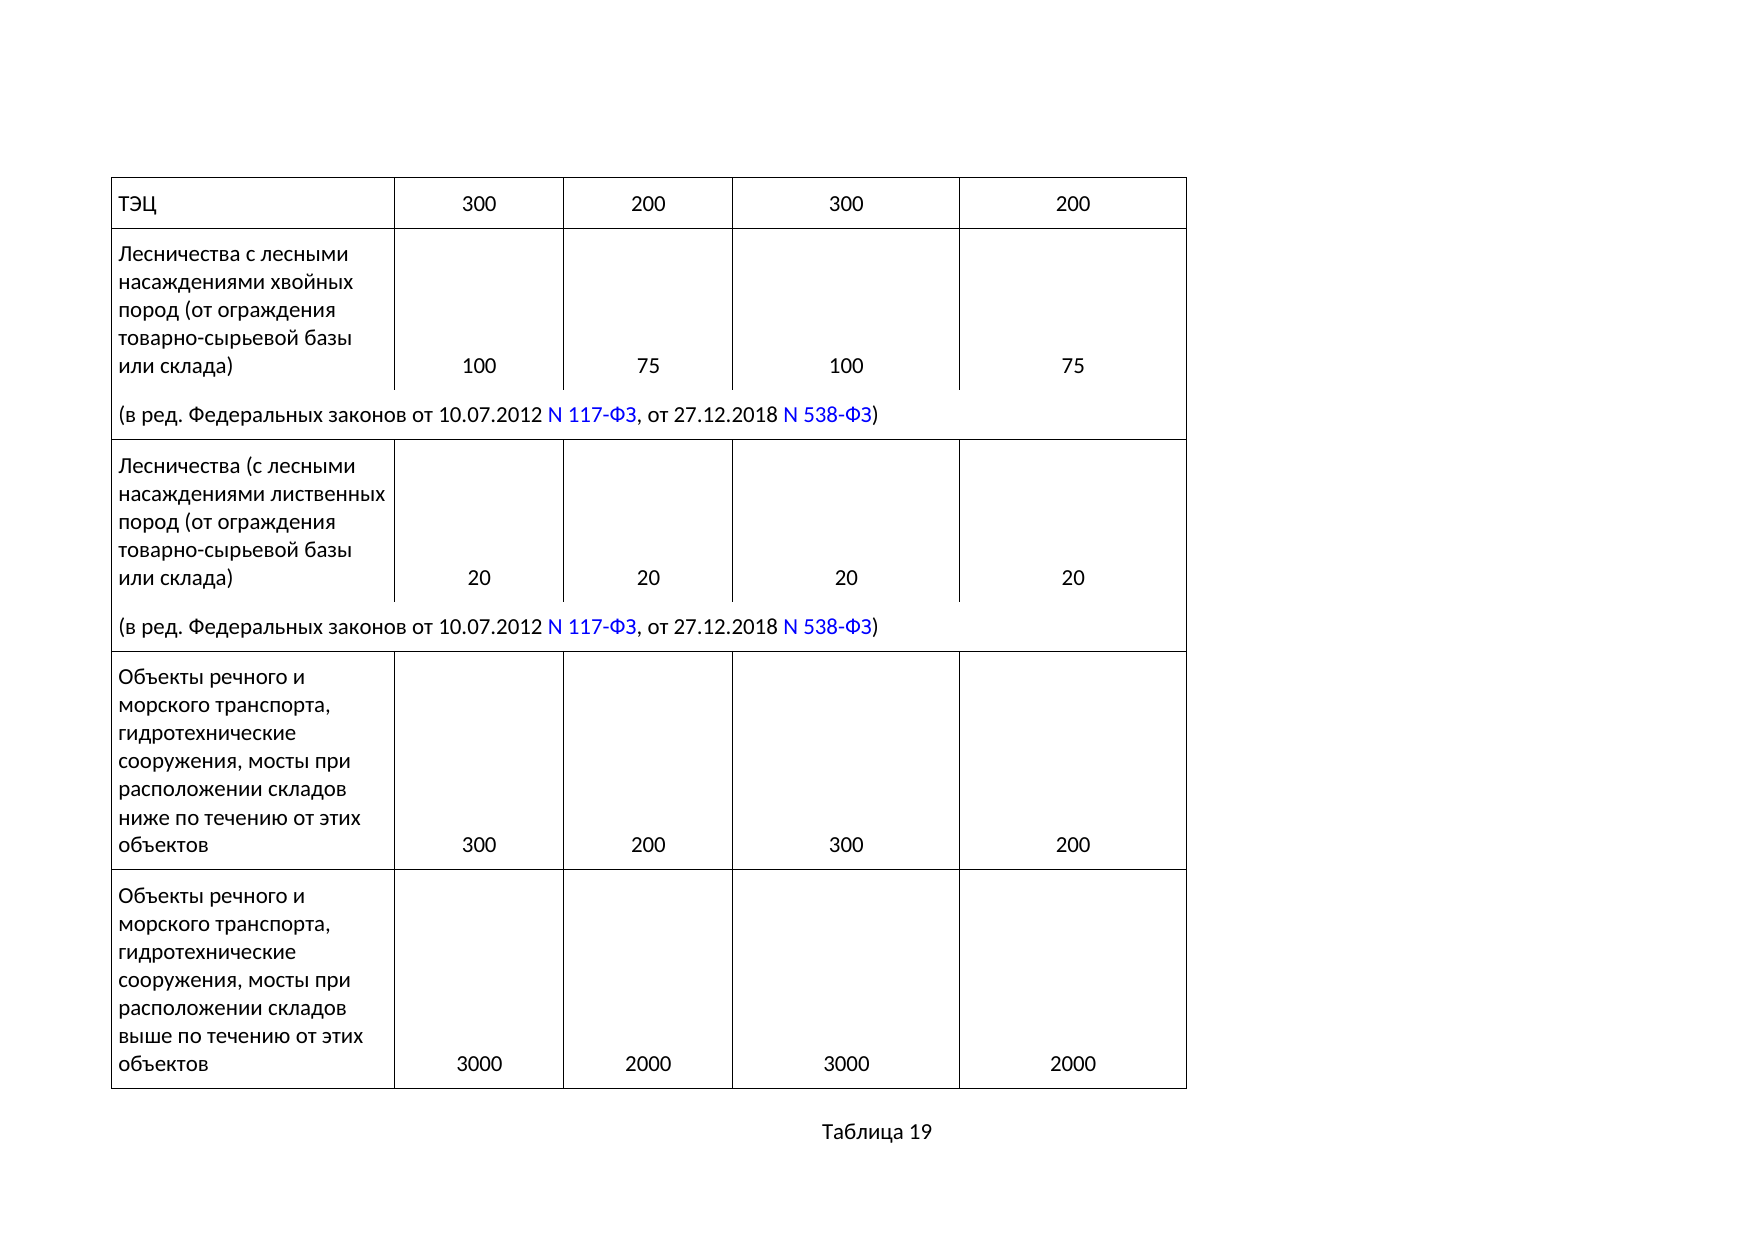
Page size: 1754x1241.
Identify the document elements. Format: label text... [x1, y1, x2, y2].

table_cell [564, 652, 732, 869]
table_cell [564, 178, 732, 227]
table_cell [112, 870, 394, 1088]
text Таблица 19 [118, 1117, 1636, 1145]
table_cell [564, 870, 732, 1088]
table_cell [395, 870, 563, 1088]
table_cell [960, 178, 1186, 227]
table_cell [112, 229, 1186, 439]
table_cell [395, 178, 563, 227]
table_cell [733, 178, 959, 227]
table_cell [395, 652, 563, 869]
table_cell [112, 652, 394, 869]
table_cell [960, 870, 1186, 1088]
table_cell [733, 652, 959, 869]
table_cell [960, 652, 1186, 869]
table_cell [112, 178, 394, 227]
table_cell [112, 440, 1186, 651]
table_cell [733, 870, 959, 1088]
